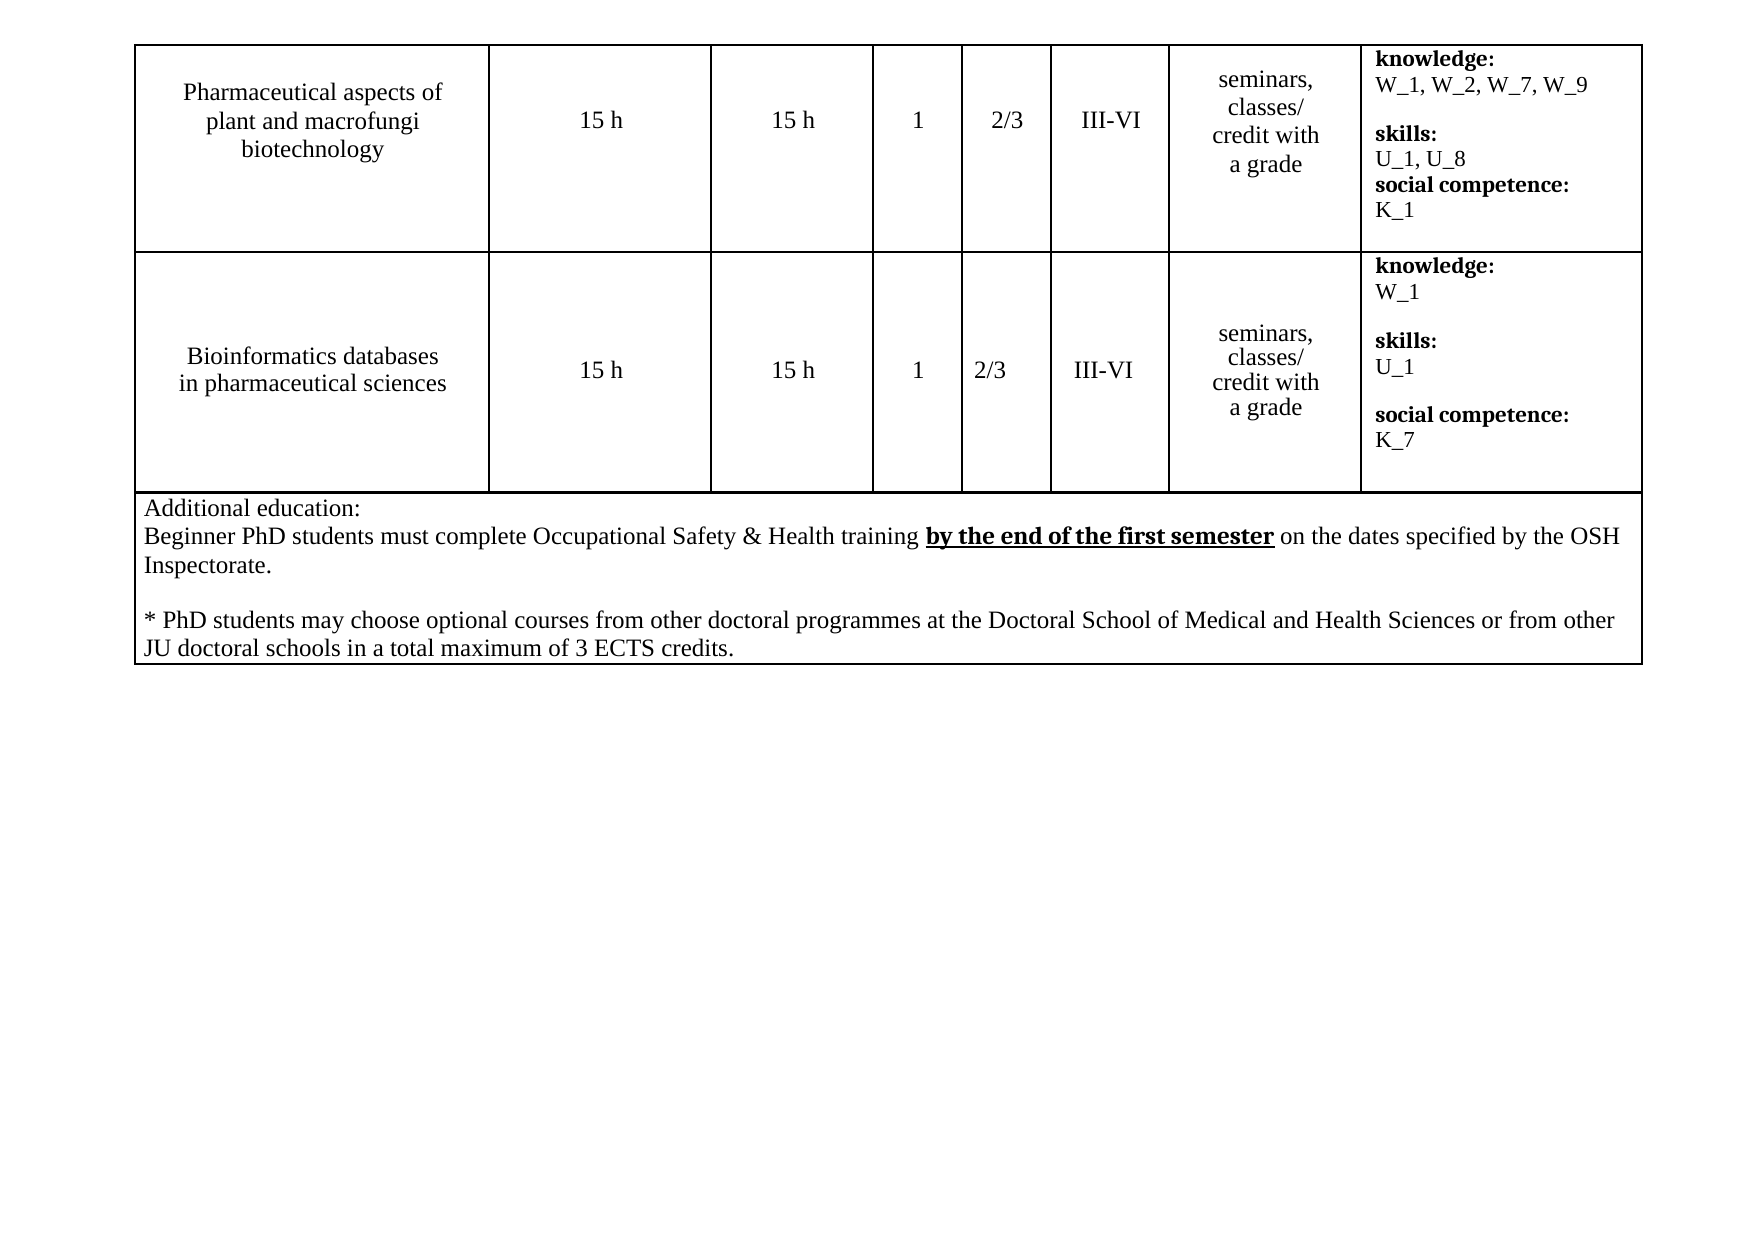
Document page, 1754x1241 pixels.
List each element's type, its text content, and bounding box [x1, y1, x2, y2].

table_cell Bioinformatics databases in pharmaceutical sciences [136, 253, 488, 491]
table_cell 15 h [490, 253, 710, 491]
table_cell 2/3 [963, 46, 1050, 251]
table_cell 1 [874, 253, 961, 491]
table_cell knowledge: W_1 skills: U_1 social competence: K_7 [1362, 253, 1641, 491]
table_cell 15 h [712, 253, 872, 491]
table_cell III-VI [1052, 253, 1168, 491]
table_cell Pharmaceutical aspects of plant and macrofungi biotechnology [136, 46, 488, 251]
table_cell III-VI [1052, 46, 1168, 251]
table_cell Additional education: Beginner PhD students must complete Occupational Safety & Health training by the end of the first semester on the dates specified by the OSH Inspectorate. * PhD students may choose optional courses from other doctoral programmes at the Doctoral School of Medical and Health Sciences or from other JU doctoral schools in a total maximum of 3 ECTS credits. [136, 494, 1641, 663]
table_cell 2/3 [963, 253, 1050, 491]
table_cell 15 h [712, 46, 872, 251]
table_cell 1 [874, 46, 961, 251]
table_cell 15 h [490, 46, 710, 251]
table_cell knowledge: W_1, W_2, W_7, W_9 skills: U_1, U_8 social competence: K_1 [1362, 46, 1641, 251]
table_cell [1170, 46, 1360, 251]
table_cell seminars, classes/ credit with a grade [1170, 253, 1360, 491]
